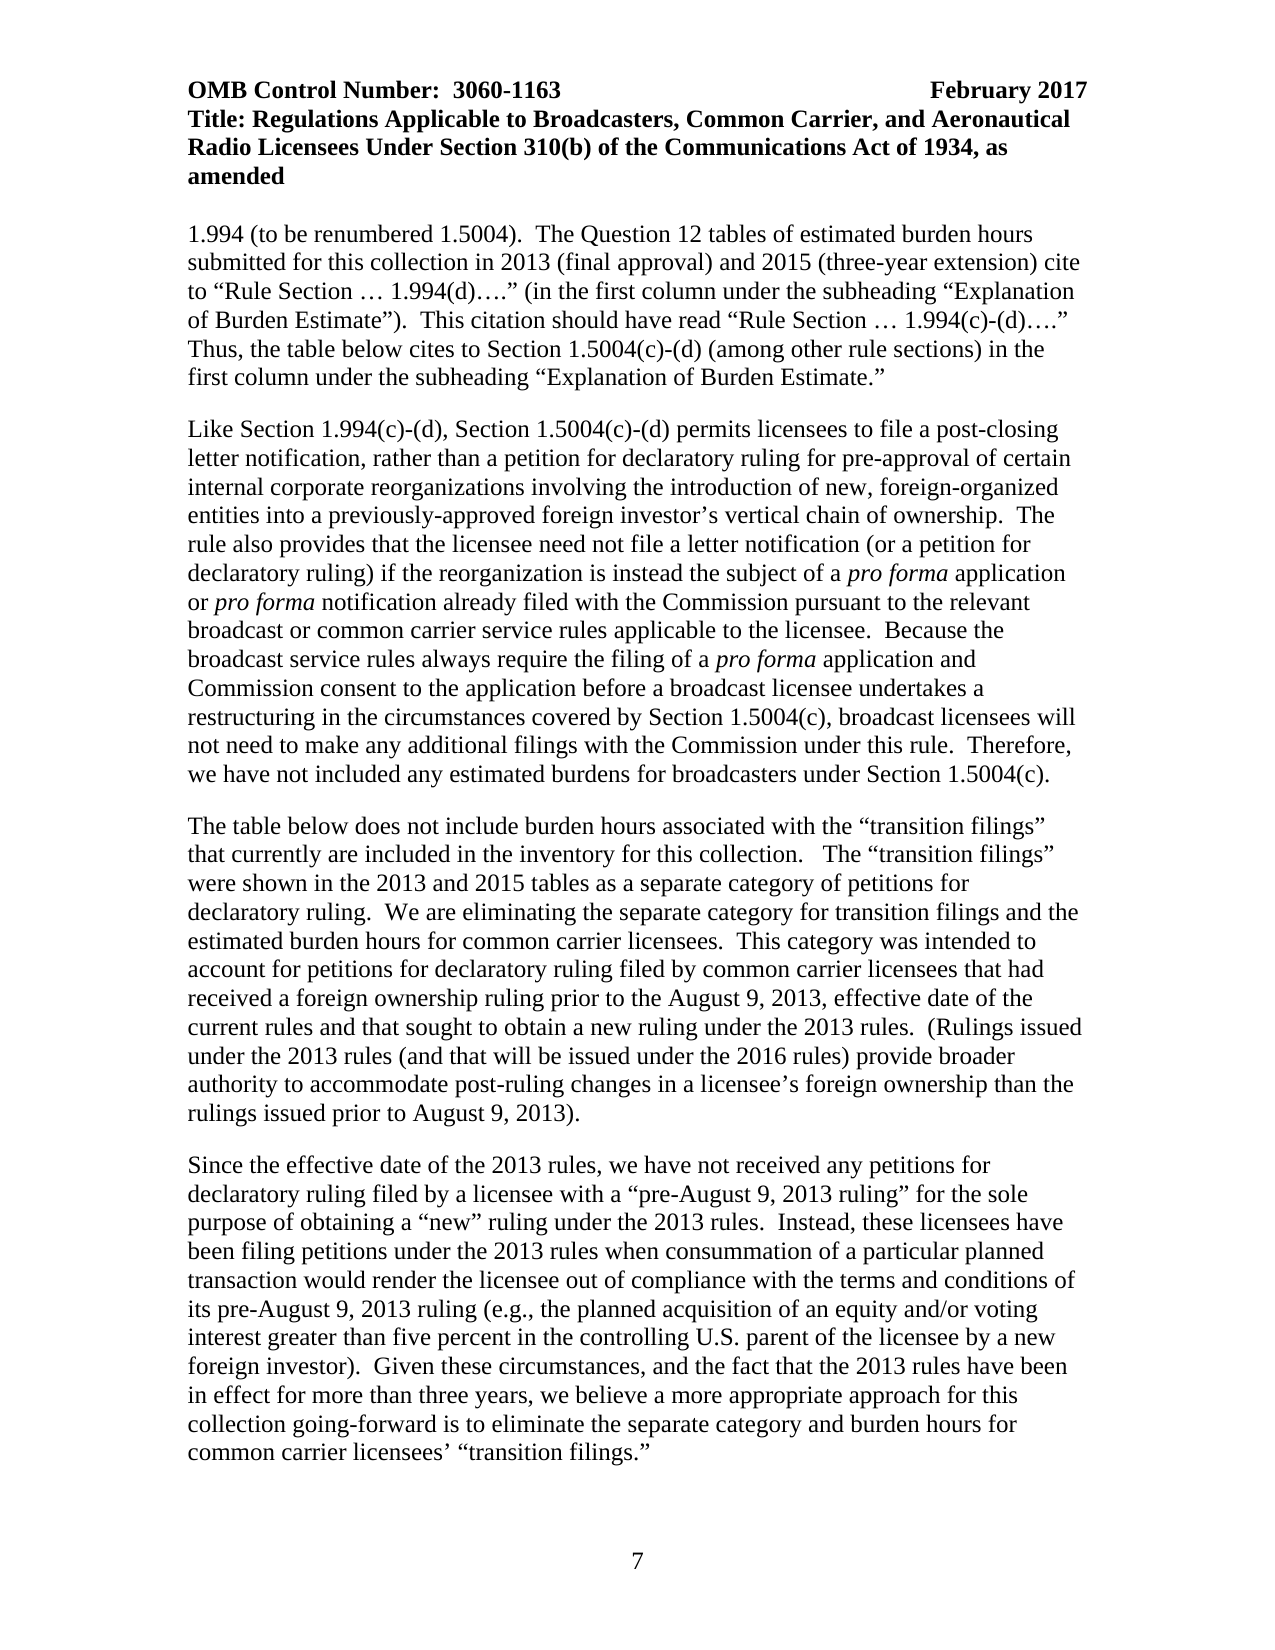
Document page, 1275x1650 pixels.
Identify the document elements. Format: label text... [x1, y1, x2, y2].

list Like Section 1.994(c)-(d), Section 1.5004(c)-(d) permits licensees to file a post-closing letter notification, rather than a petition for declaratory ruling for pre-approval of certain internal corporate reorganizations involving the introduction of new, foreign-organized entities into a previously-approved foreign investor’s vertical chain of ownership. The rule also provides that the licensee need not file a letter notification (or a petition for declaratory ruling) if the reorganization is instead the subject of a pro forma application or pro forma notification already filed with the Commission pursuant to the relevant broadcast or common carrier service rules applicable to the licensee. Because the broadcast service rules always require the filing of a pro forma application and Commission consent to the application before a broadcast licensee undertakes a restructuring in the circumstances covered by Section 1.5004(c), broadcast licensees will not need to make any additional filings with the Commission under this rule. Therefore, we have not included any estimated burdens for broadcasters under Section 1.5004(c). [187, 414, 1087, 788]
list The table below does not include burden hours associated with the “transition filings” that currently are included in the inventory for this collection. The “transition filings” were shown in the 2013 and 2015 tables as a separate category of petitions for declaratory ruling. We are eliminating the separate category for transition filings and the estimated burden hours for common carrier licensees. This category was intended to account for petitions for declaratory ruling filed by common carrier licensees that had received a foreign ownership ruling prior to the August 9, 2013, effective date of the current rules and that sought to obtain a new ruling under the 2013 rules. (Rulings issued under the 2013 rules (and that will be issued under the 2016 rules) provide broader authority to accommodate post-ruling changes in a licensee’s foreign ownership than the rulings issued prior to August 9, 2013). [187, 811, 1087, 1127]
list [187, 219, 1087, 391]
list Since the effective date of the 2013 rules, we have not received any petitions for declaratory ruling filed by a licensee with a “pre-August 9, 2013 ruling” for the sole purpose of obtaining a “new” ruling under the 2013 rules. Instead, these licensees have been filing petitions under the 2013 rules when consummation of a particular planned transaction would render the licensee out of compliance with the terms and conditions of its pre-August 9, 2013 ruling (e.g., the planned acquisition of an equity and/or voting interest greater than five percent in the controlling U.S. parent of the licensee by a new foreign investor). Given these circumstances, and the fact that the 2013 rules have been in effect for more than three years, we believe a more appropriate approach for this collection going-forward is to eliminate the separate category and burden hours for common carrier licensees’ “transition filings.” [187, 1150, 1087, 1466]
